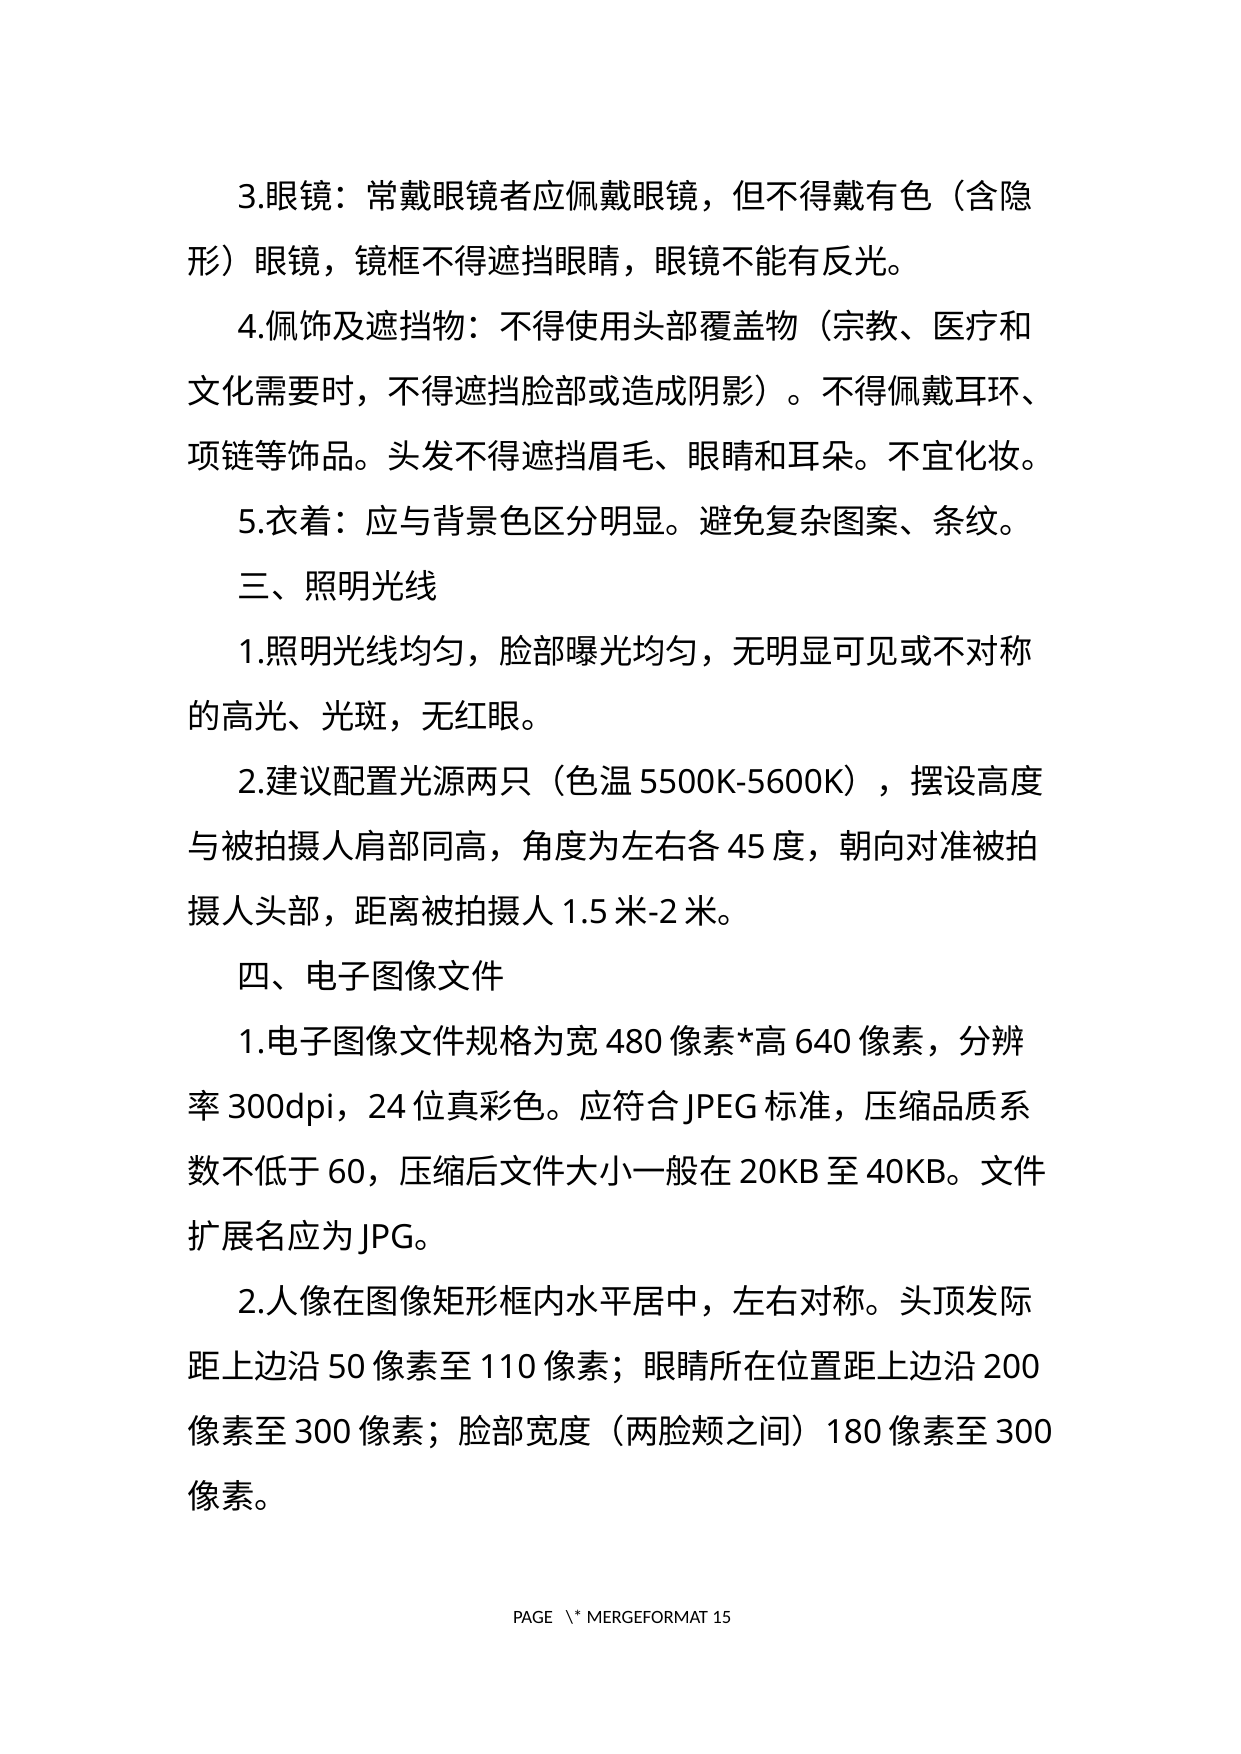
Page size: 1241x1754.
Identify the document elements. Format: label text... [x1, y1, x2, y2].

text 1.照明光线均匀，脸部曝光均匀，无明显可见或不对称的高光、光斑，无红眼。 [187, 617, 1053, 747]
text 三、照明光线 [187, 552, 1053, 617]
text 2.人像在图像矩形框内水平居中，左右对称。头顶发际距上边沿50像素至110像素；眼睛所在位置距上边沿200像素至300像素；脸部宽度（两脸颊之间）180像素至300像素。 [187, 1267, 1053, 1527]
text 4.佩饰及遮挡物：不得使用头部覆盖物（宗教、医疗和文化需要时，不得遮挡脸部或造成阴影）。不得佩戴耳环、项链等饰品。头发不得遮挡眉毛、眼睛和耳朵。不宜化妆。 [187, 292, 1053, 487]
text 1.电子图像文件规格为宽480像素*高640像素，分辨率300dpi，24位真彩色。应符合JPEG标准，压缩品质系数不低于60，压缩后文件大小一般在20KB至40KB。文件扩展名应为JPG。 [187, 1007, 1053, 1267]
text 2.建议配置光源两只（色温5500K-5600K），摆设高度与被拍摄人肩部同高，角度为左右各45度，朝向对准被拍摄人头部，距离被拍摄人1.5米-2米。 [187, 747, 1053, 942]
text 3.眼镜：常戴眼镜者应佩戴眼镜，但不得戴有色（含隐形）眼镜，镜框不得遮挡眼睛，眼镜不能有反光。 [187, 162, 1053, 292]
text 四、电子图像文件 [187, 942, 1053, 1007]
text 5.衣着：应与背景色区分明显。避免复杂图案、条纹。 [187, 487, 1053, 552]
